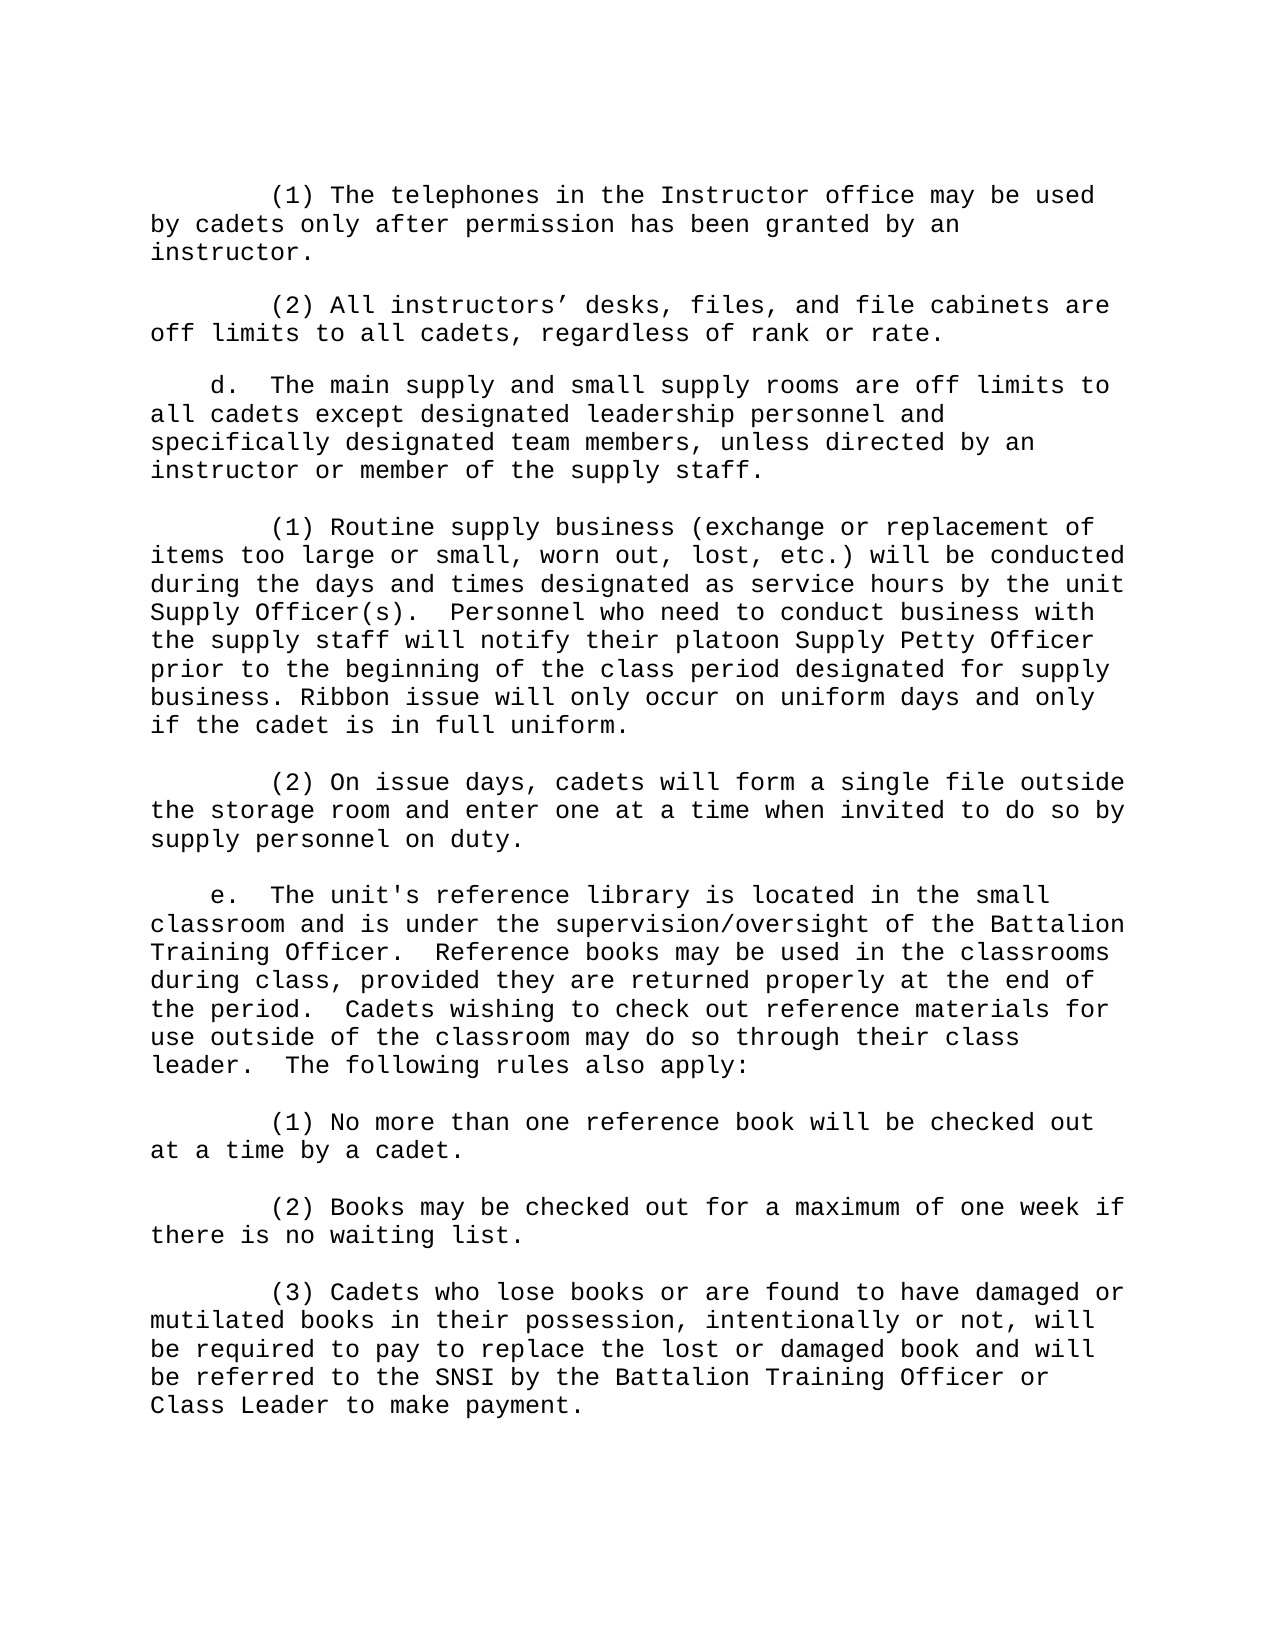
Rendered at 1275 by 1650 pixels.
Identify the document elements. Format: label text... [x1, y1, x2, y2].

text d. The main supply and small supply rooms are off limits to all cadets except designated leadership personnel and specifically designated team members, unless directed by an instructor or member of the supply staff. [150, 373, 1125, 486]
text (1) The telephones in the Instructor office may be used by cadets only after permission has been granted by an instructor. [150, 183, 1125, 268]
text (2) On issue days, cadets will form a single file outside the storage room and enter one at a time when invited to do so by supply personnel on duty. [150, 769, 1125, 854]
text (3) Cadets who lose books or are found to have damaged or mutilated books in their possession, intentionally or not, will be required to pay to replace the lost or damaged book and will be referred to the SNSI by the Battalion Training Officer or Class Leader to make payment. [150, 1279, 1125, 1421]
text (2) Books may be checked out for a maximum of one week if there is no waiting list. [150, 1194, 1125, 1251]
text (1) Routine supply business (exchange or replacement of items too large or small, worn out, lost, etc.) will be conducted during the days and times designated as service hours by the unit Supply Officer(s). Personnel who need to conduct business with the supply staff will notify their platoon Supply Petty Officer prior to the beginning of the class period designated for supply business. Ribbon issue will only occur on uniform days and only if the cadet is in full uniform. [150, 514, 1125, 741]
text (1) No more than one reference book will be checked out at a time by a cadet. [150, 1109, 1125, 1166]
text (2) All instructors’ desks, files, and file cabinets are off limits to all cadets, regardless of rank or rate. [150, 292, 1125, 349]
text e. The unit's reference library is located in the small classroom and is under the supervision/oversight of the Battalion Training Officer. Reference books may be used in the classrooms during class, provided they are returned properly at the end of the period. Cadets wishing to check out reference materials for use outside of the classroom may do so through their class leader. The following rules also apply: [150, 883, 1125, 1081]
